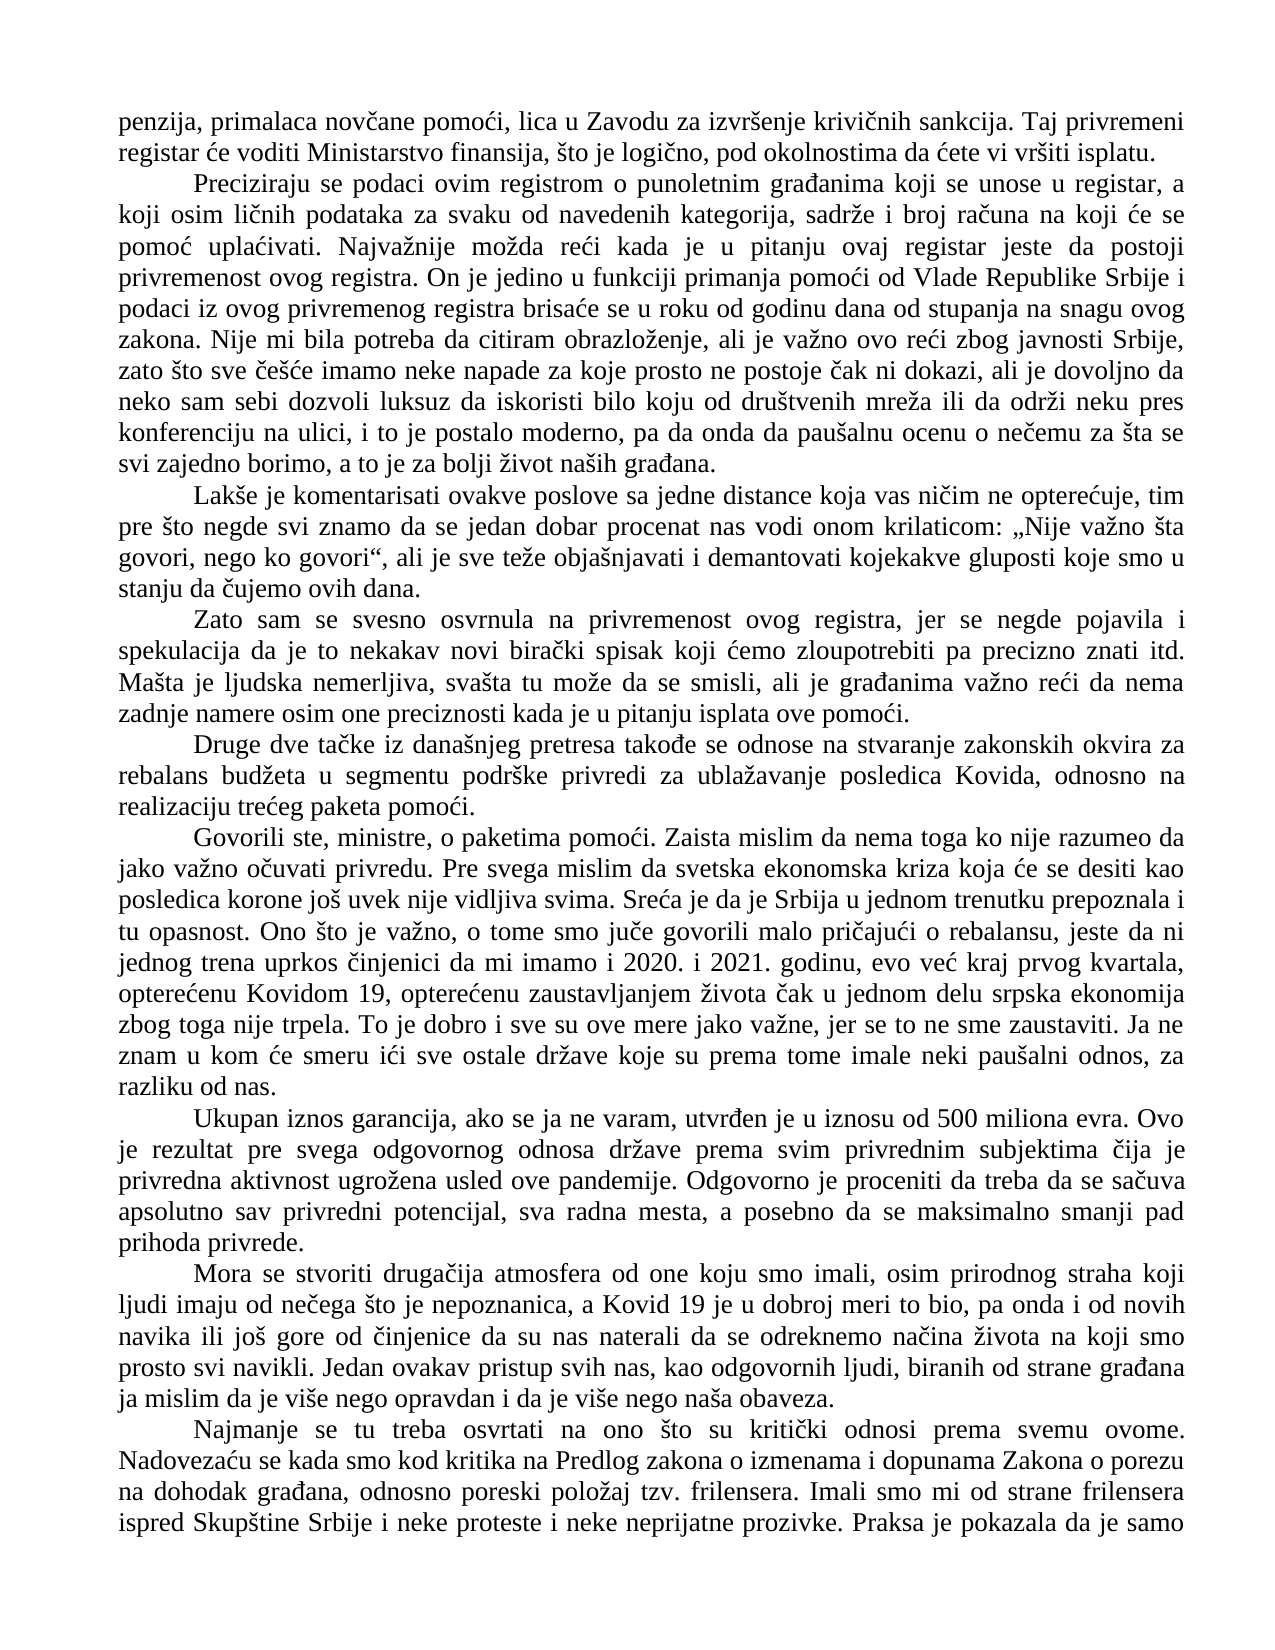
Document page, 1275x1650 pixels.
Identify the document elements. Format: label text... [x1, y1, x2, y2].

text Zato sam se svesno osvrnula na privremenost ovog registra, jer se negde pojavila i spekulacija da je to nekakav novi birački spisak koji ćemo zloupotrebiti pa precizno znati itd. Mašta je ljudska nemerljiva, svašta tu može da se smisli, ali je građanima važno reći da nema zadnje namere osim one preciznosti kada je u pitanju isplata ove pomoći. [118, 603, 1186, 728]
text Govorili ste, ministre, o paketima pomoći. Zaista mislim da nema toga ko nije razumeo da jako važno očuvati privredu. Pre svega mislim da svetska ekonomska kriza koja će se desiti kao posledica korone još uvek nije vidljiva svima. Sreća je da je Srbija u jednom trenutku prepoznala i tu opasnost. Ono što je važno, o tome smo juče govorili malo pričajući o rebalansu, jeste da ni jednog trena uprkos činjenici da mi imamo i 2020. i 2021. godinu, evo već kraj prvog kvartala, opterećenu Kovidom 19, opterećenu zaustavljanjem života čak u jednom delu srpska ekonomija zbog toga nije trpela. To je dobro i sve su ove mere jako važne, jer se to ne sme zaustaviti. Ja ne znam u kom će smeru ići sve ostale države koje su prema tome imale neki paušalni odnos, za razliku od nas. [118, 821, 1186, 1102]
text Preciziraju se podaci ovim registrom o punoletnim građanima koji se unose u registar, a koji osim ličnih podataka za svaku od navedenih kategorija, sadrže i broj računa na koji će se pomoć uplaćivati. Najvažnije možda reći kada je u pitanju ovaj registar jeste da postoji privremenost ovog registra. On je jedino u funkciji primanja pomoći od Vlade Republike Srbije i podaci iz ovog privremenog registra brisaće se u roku od godinu dana od stupanja na snagu ovog zakona. Nije mi bila potreba da citiram obrazloženje, ali je važno ovo reći zbog javnosti Srbije, zato što sve češće imamo neke napade za koje prosto ne postoje čak ni dokazi, ali je dovoljno da neko sam sebi dozvoli luksuz da iskoristi bilo koju od društvenih mreža ili da održi neku pres konferenciju na ulici, i to je postalo moderno, pa da onda da paušalnu ocenu o nečemu za šta se svi zajedno borimo, a to je za bolji život naših građana. [118, 167, 1186, 479]
text Ukupan iznos garancija, ako se ja ne varam, utvrđen je u iznosu od 500 miliona evra. Ovo je rezultat pre svega odgovornog odnosa države prema svim privrednim subjektima čija je privredna aktivnost ugrožena usled ove pandemije. Odgovorno je proceniti da treba da se sačuva apsolutno sav privredni potencijal, sva radna mesta, a posebno da se maksimalno smanji pad prihoda privrede. [118, 1102, 1186, 1257]
text Mora se stvoriti drugačija atmosfera od one koju smo imali, osim prirodnog straha koji ljudi imaju od nečega što je nepoznanica, a Kovid 19 je u dobroj meri to bio, pa onda i od novih navika ili još gore od činjenice da su nas naterali da se odreknemo načina života na koji smo prosto svi navikli. Jedan ovakav pristup svih nas, kao odgovornih ljudi, biranih od strane građana ja mislim da je više nego opravdan i da je više nego naša obaveza. [118, 1257, 1186, 1413]
text Druge dve tačke iz današnjeg pretresa takođe se odnose na stvaranje zakonskih okvira za rebalans budžeta u segmentu podrške privredi za ublažavanje posledica Kovida, odnosno na realizaciju trećeg paketa pomoći. [118, 728, 1186, 821]
text Lakše je komentarisati ovakve poslove sa jedne distance koja vas ničim ne opterećuje, tim pre što negde svi znamo da se jedan dobar procenat nas vodi onom krilaticom: „Nije važno šta govori, nego ko govori“, ali je sve teže objašnjavati i demantovati kojekakve gluposti koje smo u stanju da čujemo ovih dana. [118, 479, 1186, 603]
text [118, 1413, 1186, 1538]
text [118, 105, 1186, 167]
